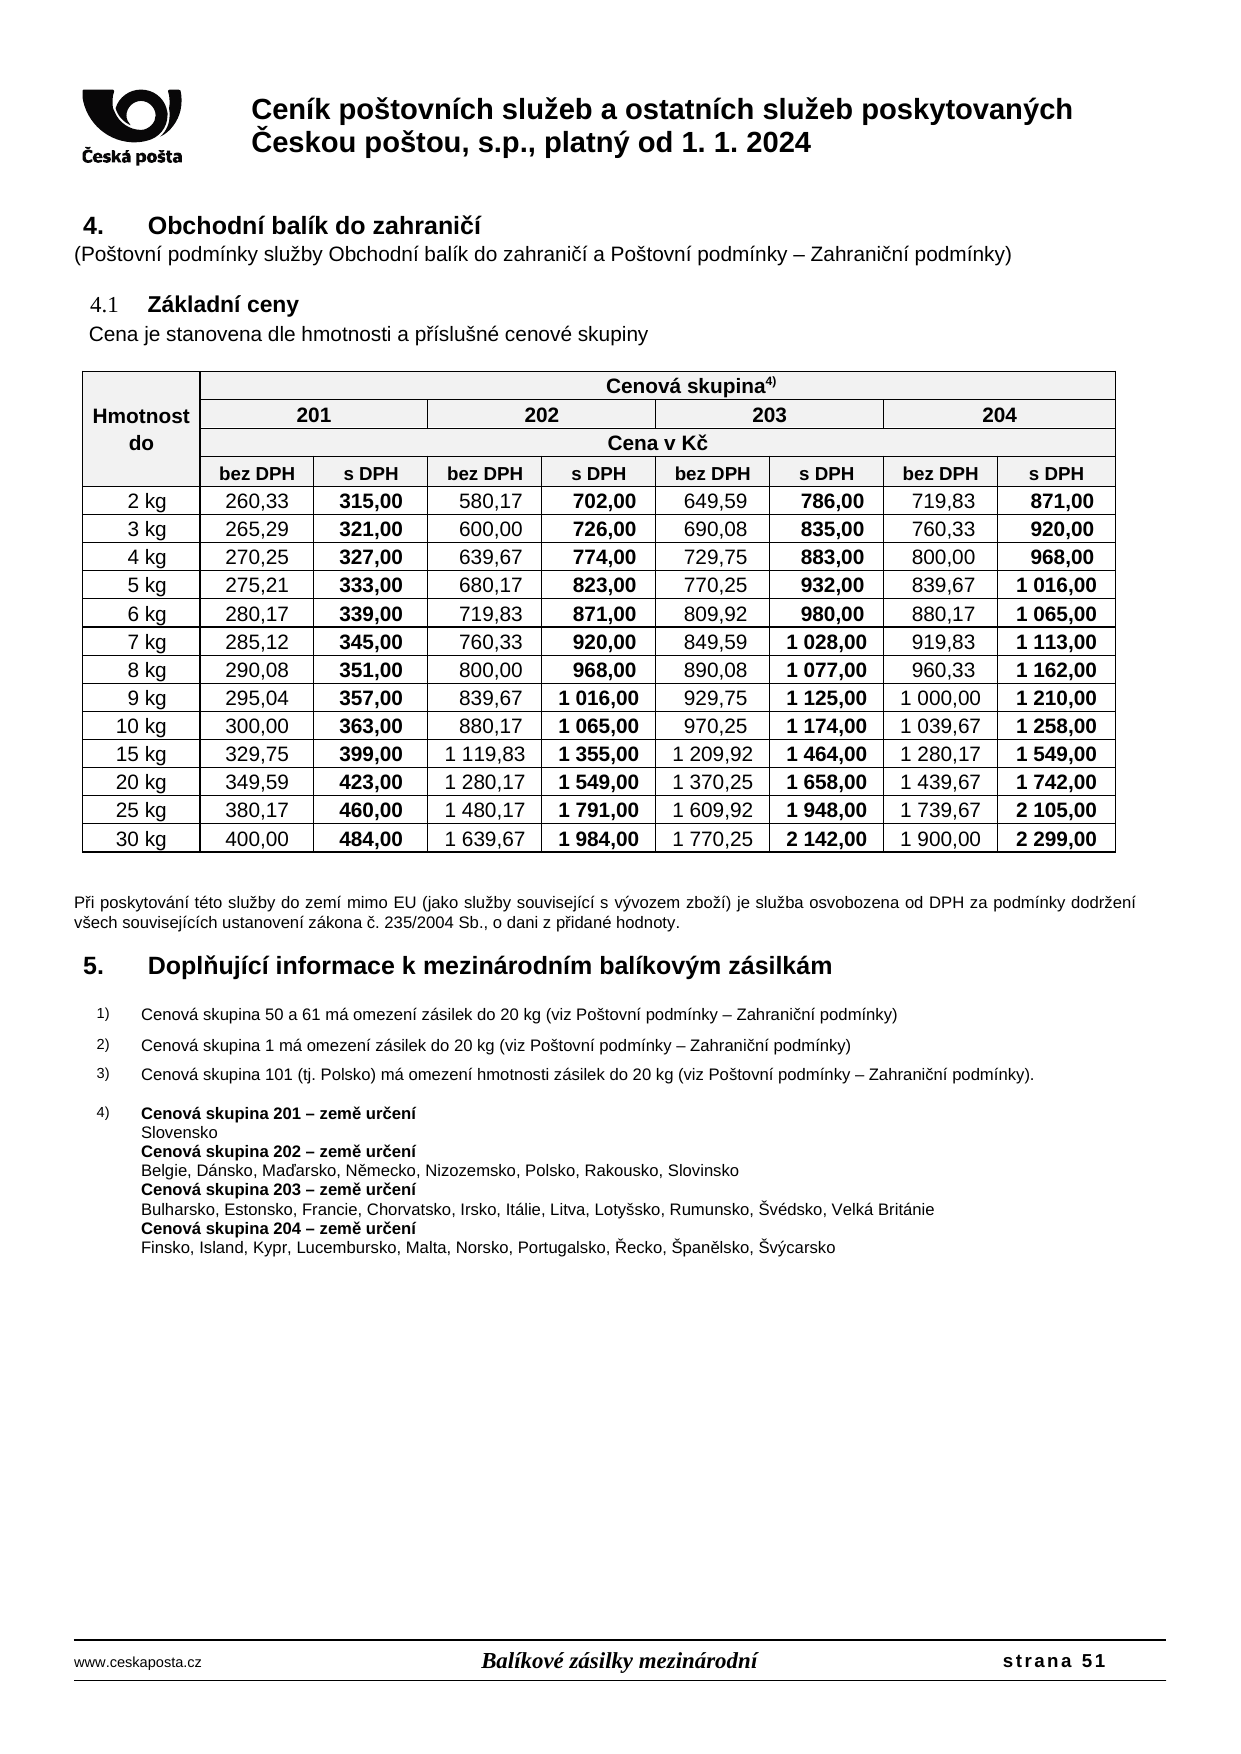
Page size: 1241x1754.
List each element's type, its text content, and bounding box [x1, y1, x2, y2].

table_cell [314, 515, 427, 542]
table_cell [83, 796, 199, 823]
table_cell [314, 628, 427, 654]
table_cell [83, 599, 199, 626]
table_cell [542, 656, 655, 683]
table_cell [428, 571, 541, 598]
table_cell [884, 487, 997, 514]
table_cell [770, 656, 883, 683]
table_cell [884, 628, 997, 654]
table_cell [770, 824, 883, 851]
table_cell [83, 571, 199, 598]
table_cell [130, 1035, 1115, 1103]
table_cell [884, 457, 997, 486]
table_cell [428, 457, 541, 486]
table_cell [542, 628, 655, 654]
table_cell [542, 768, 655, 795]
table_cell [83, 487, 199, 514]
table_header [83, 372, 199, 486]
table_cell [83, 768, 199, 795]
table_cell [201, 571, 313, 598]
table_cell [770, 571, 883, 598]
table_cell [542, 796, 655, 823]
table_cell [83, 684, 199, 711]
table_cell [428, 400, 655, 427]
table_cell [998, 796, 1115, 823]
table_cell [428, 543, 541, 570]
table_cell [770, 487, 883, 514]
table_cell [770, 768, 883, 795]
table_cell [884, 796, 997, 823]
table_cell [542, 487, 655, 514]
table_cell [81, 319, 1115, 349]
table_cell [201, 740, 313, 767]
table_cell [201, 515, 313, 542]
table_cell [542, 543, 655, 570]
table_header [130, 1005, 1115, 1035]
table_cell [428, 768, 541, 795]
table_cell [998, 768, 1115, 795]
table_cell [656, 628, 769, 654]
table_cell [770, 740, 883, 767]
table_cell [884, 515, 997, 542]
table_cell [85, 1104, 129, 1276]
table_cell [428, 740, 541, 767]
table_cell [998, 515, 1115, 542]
subtitle Obchodní balík do zahraničí [83, 213, 1166, 240]
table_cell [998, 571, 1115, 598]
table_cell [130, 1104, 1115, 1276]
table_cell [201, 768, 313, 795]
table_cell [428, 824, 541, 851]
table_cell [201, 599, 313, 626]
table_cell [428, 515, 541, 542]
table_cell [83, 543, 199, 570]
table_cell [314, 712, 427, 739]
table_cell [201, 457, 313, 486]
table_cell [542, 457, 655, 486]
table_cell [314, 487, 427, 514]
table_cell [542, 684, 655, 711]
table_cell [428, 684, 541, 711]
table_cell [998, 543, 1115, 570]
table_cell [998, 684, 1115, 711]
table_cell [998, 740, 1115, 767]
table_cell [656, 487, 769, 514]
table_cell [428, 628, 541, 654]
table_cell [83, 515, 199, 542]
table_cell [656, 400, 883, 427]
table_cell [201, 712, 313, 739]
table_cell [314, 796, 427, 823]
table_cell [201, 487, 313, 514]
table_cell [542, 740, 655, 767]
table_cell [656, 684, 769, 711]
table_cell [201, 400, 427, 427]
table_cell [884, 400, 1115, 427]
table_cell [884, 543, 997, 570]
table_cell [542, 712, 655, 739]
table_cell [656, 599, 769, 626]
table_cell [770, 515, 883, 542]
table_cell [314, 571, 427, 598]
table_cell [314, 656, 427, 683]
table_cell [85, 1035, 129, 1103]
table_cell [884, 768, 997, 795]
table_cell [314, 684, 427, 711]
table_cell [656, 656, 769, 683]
text Při poskytování této služby do zemí mimo EU (jako služby související s vývozem zboží) je služba osvobozena od DPH za podmínky dodržení všech souvisejících ustanovení zákona č. 235/2004 Sb., o dani z přidané hodnoty. [74, 893, 1137, 932]
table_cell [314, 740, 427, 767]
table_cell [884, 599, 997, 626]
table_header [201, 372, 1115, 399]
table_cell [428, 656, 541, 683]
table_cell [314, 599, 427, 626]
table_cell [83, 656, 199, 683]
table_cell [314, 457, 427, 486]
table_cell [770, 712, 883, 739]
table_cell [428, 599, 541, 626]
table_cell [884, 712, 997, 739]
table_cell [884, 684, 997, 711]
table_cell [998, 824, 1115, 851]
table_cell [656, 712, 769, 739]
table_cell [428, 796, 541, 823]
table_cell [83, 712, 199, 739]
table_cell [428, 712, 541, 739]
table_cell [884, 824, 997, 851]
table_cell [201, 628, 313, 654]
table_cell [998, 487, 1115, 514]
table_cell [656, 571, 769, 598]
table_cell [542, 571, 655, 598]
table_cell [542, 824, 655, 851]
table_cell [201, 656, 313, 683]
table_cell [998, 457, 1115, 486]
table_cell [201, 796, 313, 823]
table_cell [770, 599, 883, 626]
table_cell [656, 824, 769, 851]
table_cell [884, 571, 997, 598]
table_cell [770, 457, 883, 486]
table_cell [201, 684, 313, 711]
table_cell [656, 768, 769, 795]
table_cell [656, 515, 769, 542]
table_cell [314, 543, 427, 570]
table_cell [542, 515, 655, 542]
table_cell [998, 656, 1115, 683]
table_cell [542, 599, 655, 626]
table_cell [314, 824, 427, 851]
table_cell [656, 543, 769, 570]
text (Poštovní podmínky služby Obchodní balík do zahraničí a Poštovní podmínky – Zahraniční podmínky) [74, 240, 1166, 267]
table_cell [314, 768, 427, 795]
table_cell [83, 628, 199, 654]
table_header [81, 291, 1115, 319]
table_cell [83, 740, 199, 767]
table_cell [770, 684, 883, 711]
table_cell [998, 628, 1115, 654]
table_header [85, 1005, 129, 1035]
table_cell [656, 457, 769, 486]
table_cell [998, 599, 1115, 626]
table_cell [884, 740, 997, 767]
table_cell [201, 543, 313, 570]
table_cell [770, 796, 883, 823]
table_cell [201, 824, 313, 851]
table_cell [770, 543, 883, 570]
subtitle Doplňující informace k mezinárodním balíkovým zásilkám [83, 952, 1166, 979]
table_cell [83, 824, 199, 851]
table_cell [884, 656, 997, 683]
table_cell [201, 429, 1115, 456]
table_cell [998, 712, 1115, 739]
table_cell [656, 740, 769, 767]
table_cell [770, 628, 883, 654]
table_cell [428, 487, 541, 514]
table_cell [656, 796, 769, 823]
